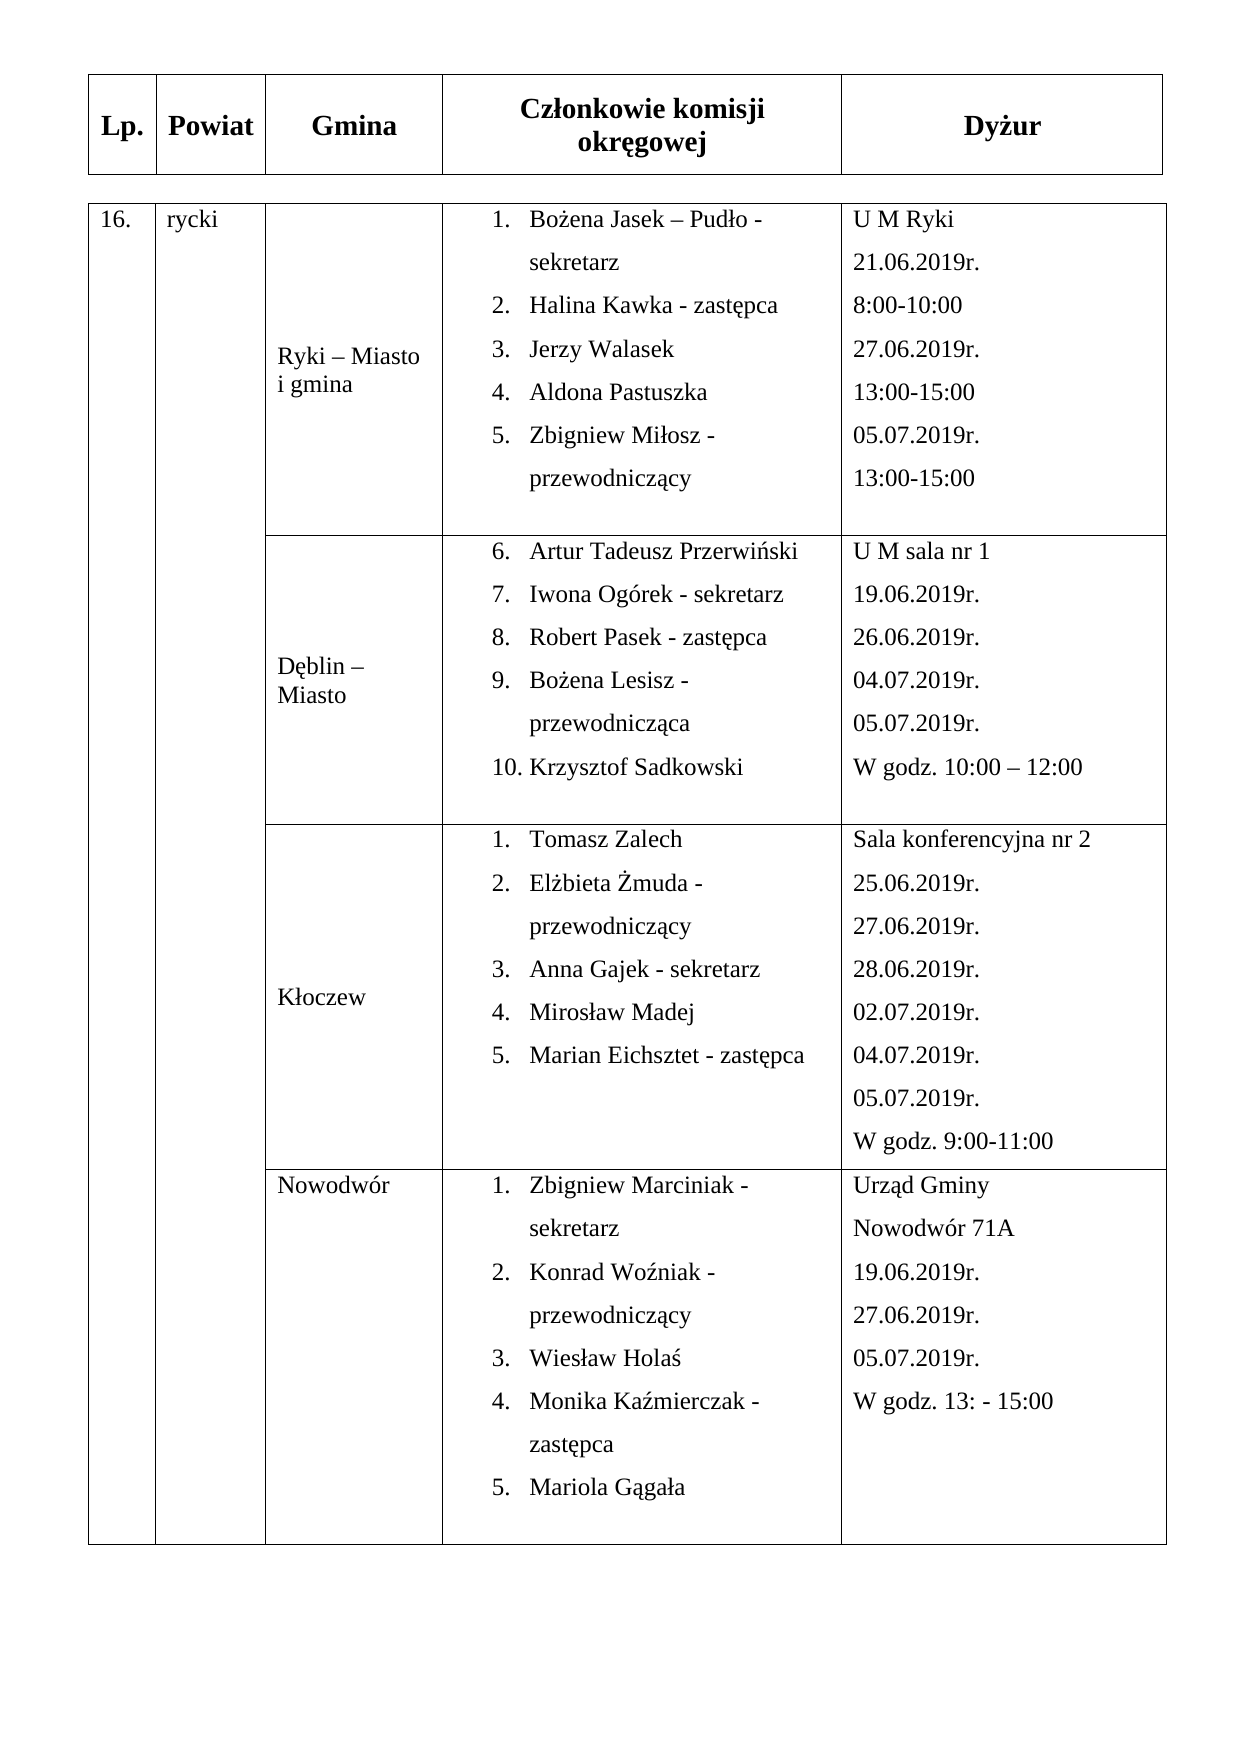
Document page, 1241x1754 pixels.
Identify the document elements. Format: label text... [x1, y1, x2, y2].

table_header 16. [89, 204, 155, 1544]
table_header rycki [156, 204, 265, 1544]
table_cell U M sala nr 1 19.06.2019r. 26.06.2019r. 04.07.2019r. 05.07.2019r. W godz. 10:00 – 12:00 [842, 536, 1166, 823]
table_cell Dęblin – Miasto [266, 536, 442, 823]
table_header Bożena Jasek – Pudło - sekretarz Halina Kawka - zastępca Jerzy Walasek Aldona Pastuszka Zbigniew Miłosz - przewodniczący [443, 204, 841, 535]
table_cell Kłoczew [266, 825, 442, 1169]
table_header Ryki – Miasto i gmina [266, 204, 442, 535]
table_cell Urząd Gminy Nowodwór 71A 19.06.2019r. 27.06.2019r. 05.07.2019r. W godz. 13: - 15:00 [842, 1170, 1166, 1544]
table_cell Nowodwór [266, 1170, 442, 1544]
table_cell Tomasz Zalech Elżbieta Żmuda - przewodniczący Anna Gajek - sekretarz Mirosław Madej Marian Eichsztet - zastępca [443, 825, 841, 1169]
table_header U M Ryki 21.06.2019r. 8:00-10:00 27.06.2019r. 13:00-15:00 05.07.2019r. 13:00-15:00 [842, 204, 1166, 535]
table_cell Artur Tadeusz Przerwiński Iwona Ogórek - sekretarz Robert Pasek - zastępca Bożena Lesisz - przewodnicząca Krzysztof Sadkowski [443, 536, 841, 823]
table_cell Zbigniew Marciniak - sekretarz Konrad Woźniak - przewodniczący Wiesław Holaś Monika Kaźmierczak - zastępca Mariola Gągała [443, 1170, 841, 1544]
table_cell Sala konferencyjna nr 2 25.06.2019r. 27.06.2019r. 28.06.2019r. 02.07.2019r. 04.07.2019r. 05.07.2019r. W godz. 9:00-11:00 [842, 825, 1166, 1169]
